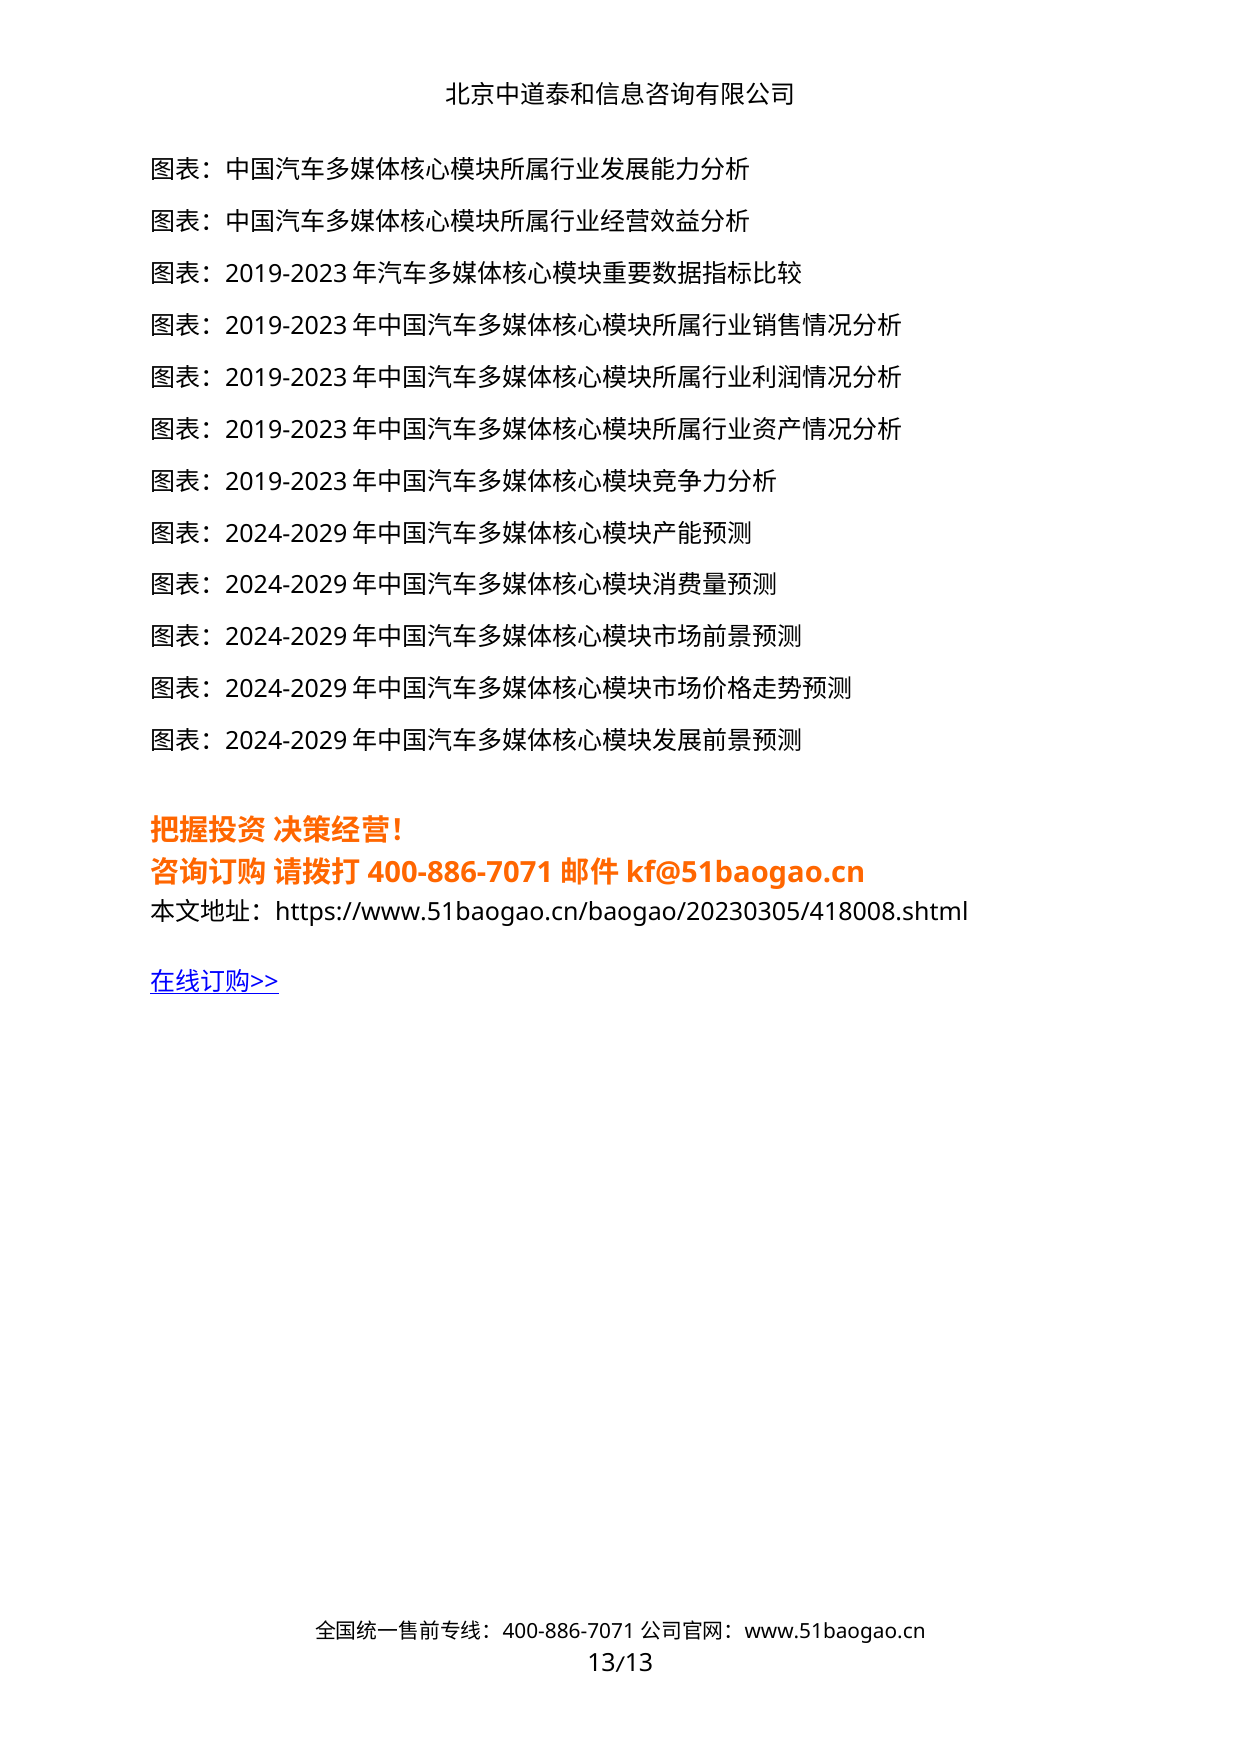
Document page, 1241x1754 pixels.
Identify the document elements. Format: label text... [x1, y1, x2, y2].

text 图表：中国汽车多媒体核心模块所属行业经营效益分析 [150, 202, 1090, 238]
text 图表：2019-2023年中国汽车多媒体核心模块所属行业销售情况分析 [150, 306, 1090, 342]
text 图表：中国汽车多媒体核心模块所属行业发展能力分析 [150, 150, 1090, 186]
text 图表：2024-2029年中国汽车多媒体核心模块市场前景预测 [150, 617, 1090, 653]
text 在线订购>> [150, 927, 1090, 998]
text 图表：2019-2023年中国汽车多媒体核心模块竞争力分析 [150, 461, 1090, 497]
text 图表：2024-2029年中国汽车多媒体核心模块产能预测 [150, 513, 1090, 549]
text 图表：2019-2023年中国汽车多媒体核心模块所属行业利润情况分析 [150, 357, 1090, 394]
text 把握投资 决策经营！咨询订购 请拨打 400-886-7071 邮件 kf@51baogao.cn本文地址：https://www.51baogao.cn/baogao/20230305/418008.shtml [150, 772, 1090, 927]
text 图表：2019-2023年中国汽车多媒体核心模块所属行业资产情况分析 [150, 409, 1090, 446]
text 图表：2024-2029年中国汽车多媒体核心模块发展前景预测 [150, 721, 1090, 757]
text 图表：2019-2023年汽车多媒体核心模块重要数据指标比较 [150, 254, 1090, 290]
text 图表：2024-2029年中国汽车多媒体核心模块市场价格走势预测 [150, 669, 1090, 705]
text 图表：2024-2029年中国汽车多媒体核心模块消费量预测 [150, 565, 1090, 601]
